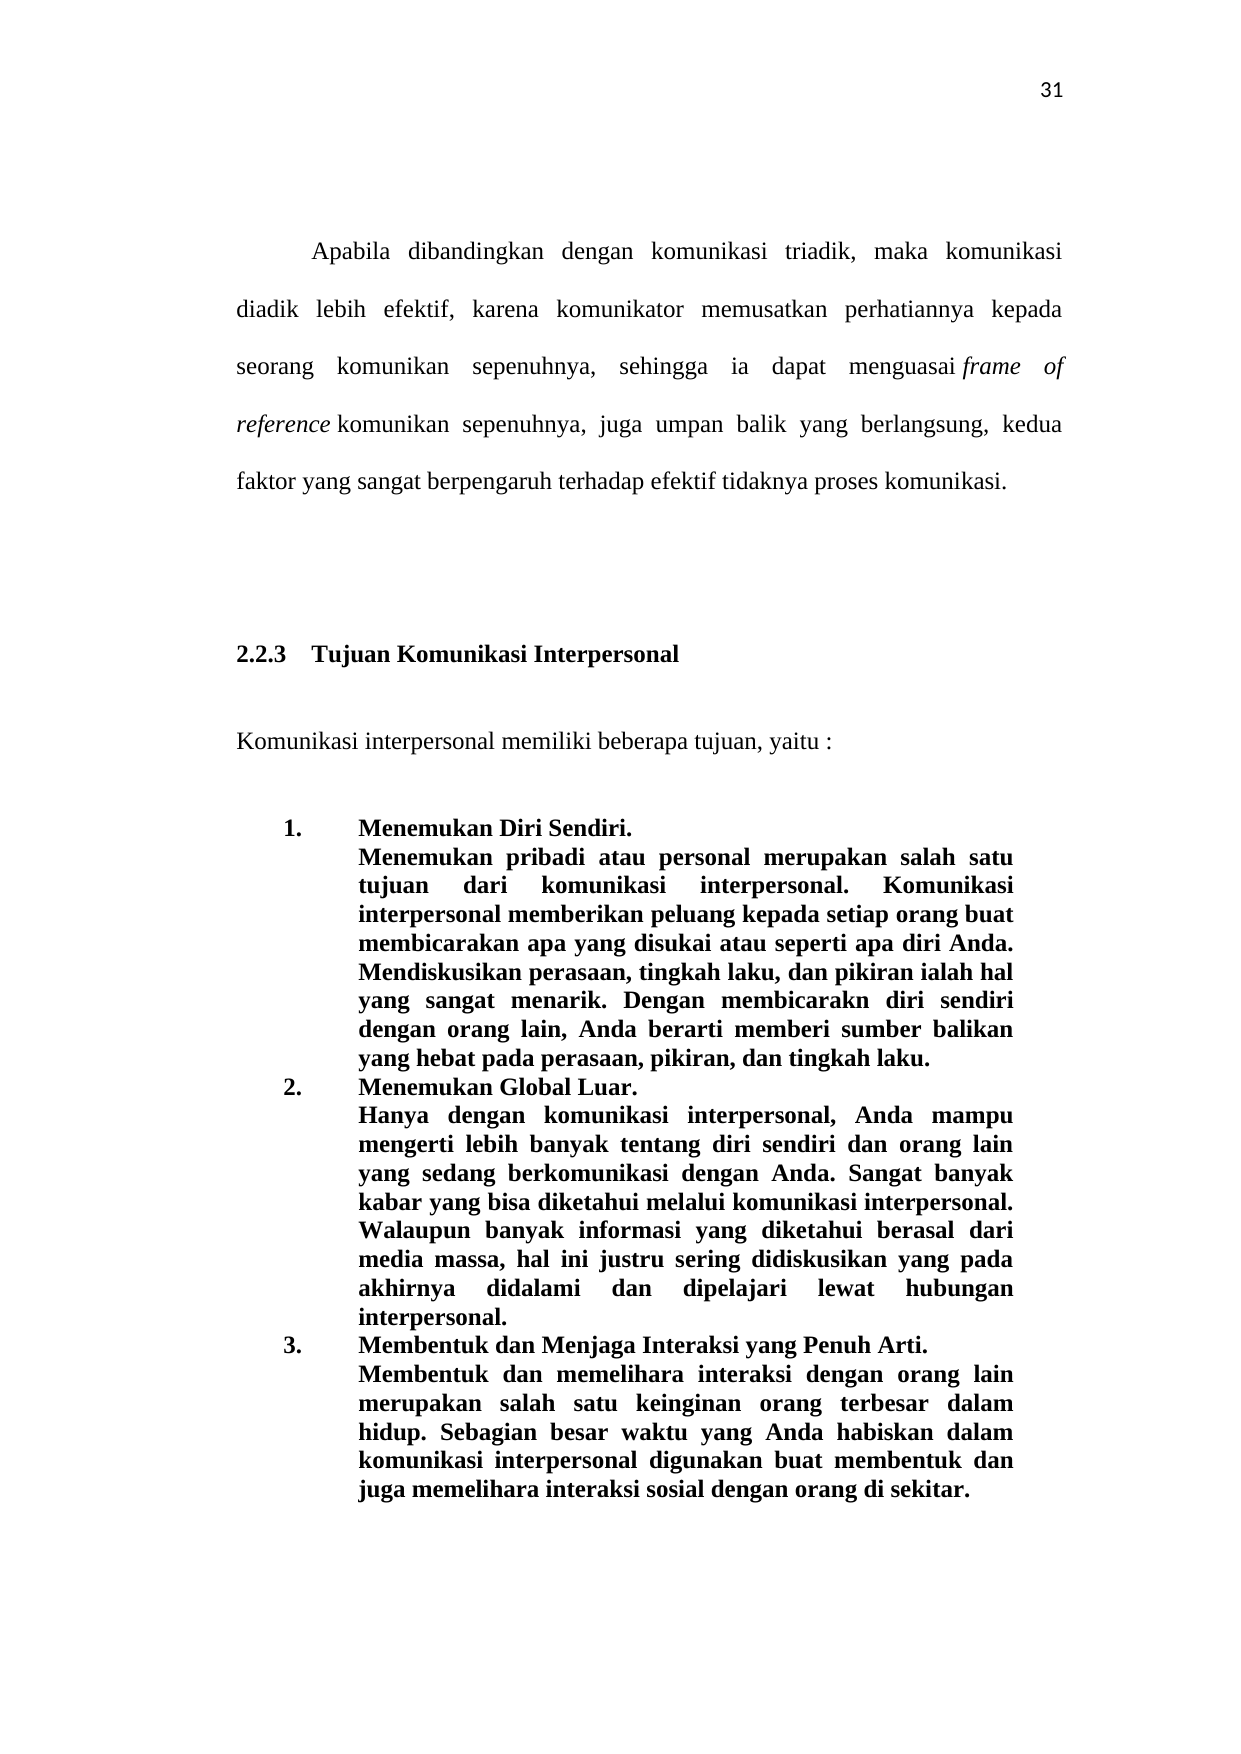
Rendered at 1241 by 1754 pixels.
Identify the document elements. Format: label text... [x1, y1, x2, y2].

list Hanya dengan komunikasi interpersonal, Anda mampu mengerti lebih banyak tentang diri sendiri dan orang lain yang sedang berkomunikasi dengan Anda. Sangat banyak kabar yang bisa diketahui melalui komunikasi interpersonal. Walaupun banyak informasi yang diketahui berasal dari media massa, hal ini justru sering didiskusikan yang pada akhirnya didalami dan dipelajari lewat hubungan interpersonal. [358, 1100, 1014, 1330]
text Apabila dibandingkan dengan komunikasi triadik, maka komunikasi diadik lebih efektif, karena komunikator memusatkan perhatiannya kepada seorang komunikan sepenuhnya, sehingga ia dapat menguasai frame of reference komunikan sepenuhnya, juga umpan balik yang berlangsung, kedua faktor yang sangat berpengaruh terhadap efektif tidaknya proses komunikasi. [236, 236, 1063, 495]
list Menemukan pribadi atau personal merupakan salah satu tujuan dari komunikasi interpersonal. Komunikasi interpersonal memberikan peluang kepada setiap orang buat membicarakan apa yang disukai atau seperti apa diri Anda. Mendiskusikan perasaan, tingkah laku, dan pikiran ialah hal yang sangat menarik. Dengan membicarakn diri sendiri dengan orang lain, Anda berarti memberi sumber balikan yang hebat pada perasaan, pikiran, dan tingkah laku. [358, 842, 1014, 1072]
list Tujuan Komunikasi Interpersonal [236, 639, 1063, 668]
list Membentuk dan memelihara interaksi dengan orang lain merupakan salah satu keinginan orang terbesar dalam hidup. Sebagian besar waktu yang Anda habiskan dalam komunikasi interpersonal digunakan buat membentuk dan juga memelihara interaksi sosial dengan orang di sekitar. [358, 1359, 1014, 1503]
text Komunikasi interpersonal memiliki beberapa tujuan, yaitu : [236, 726, 1063, 755]
list Membentuk dan Menjaga Interaksi yang Penuh Arti. [283, 1330, 1014, 1359]
list Menemukan Global Luar. [283, 1072, 1014, 1100]
list Menemukan Diri Sendiri. [283, 813, 1014, 842]
